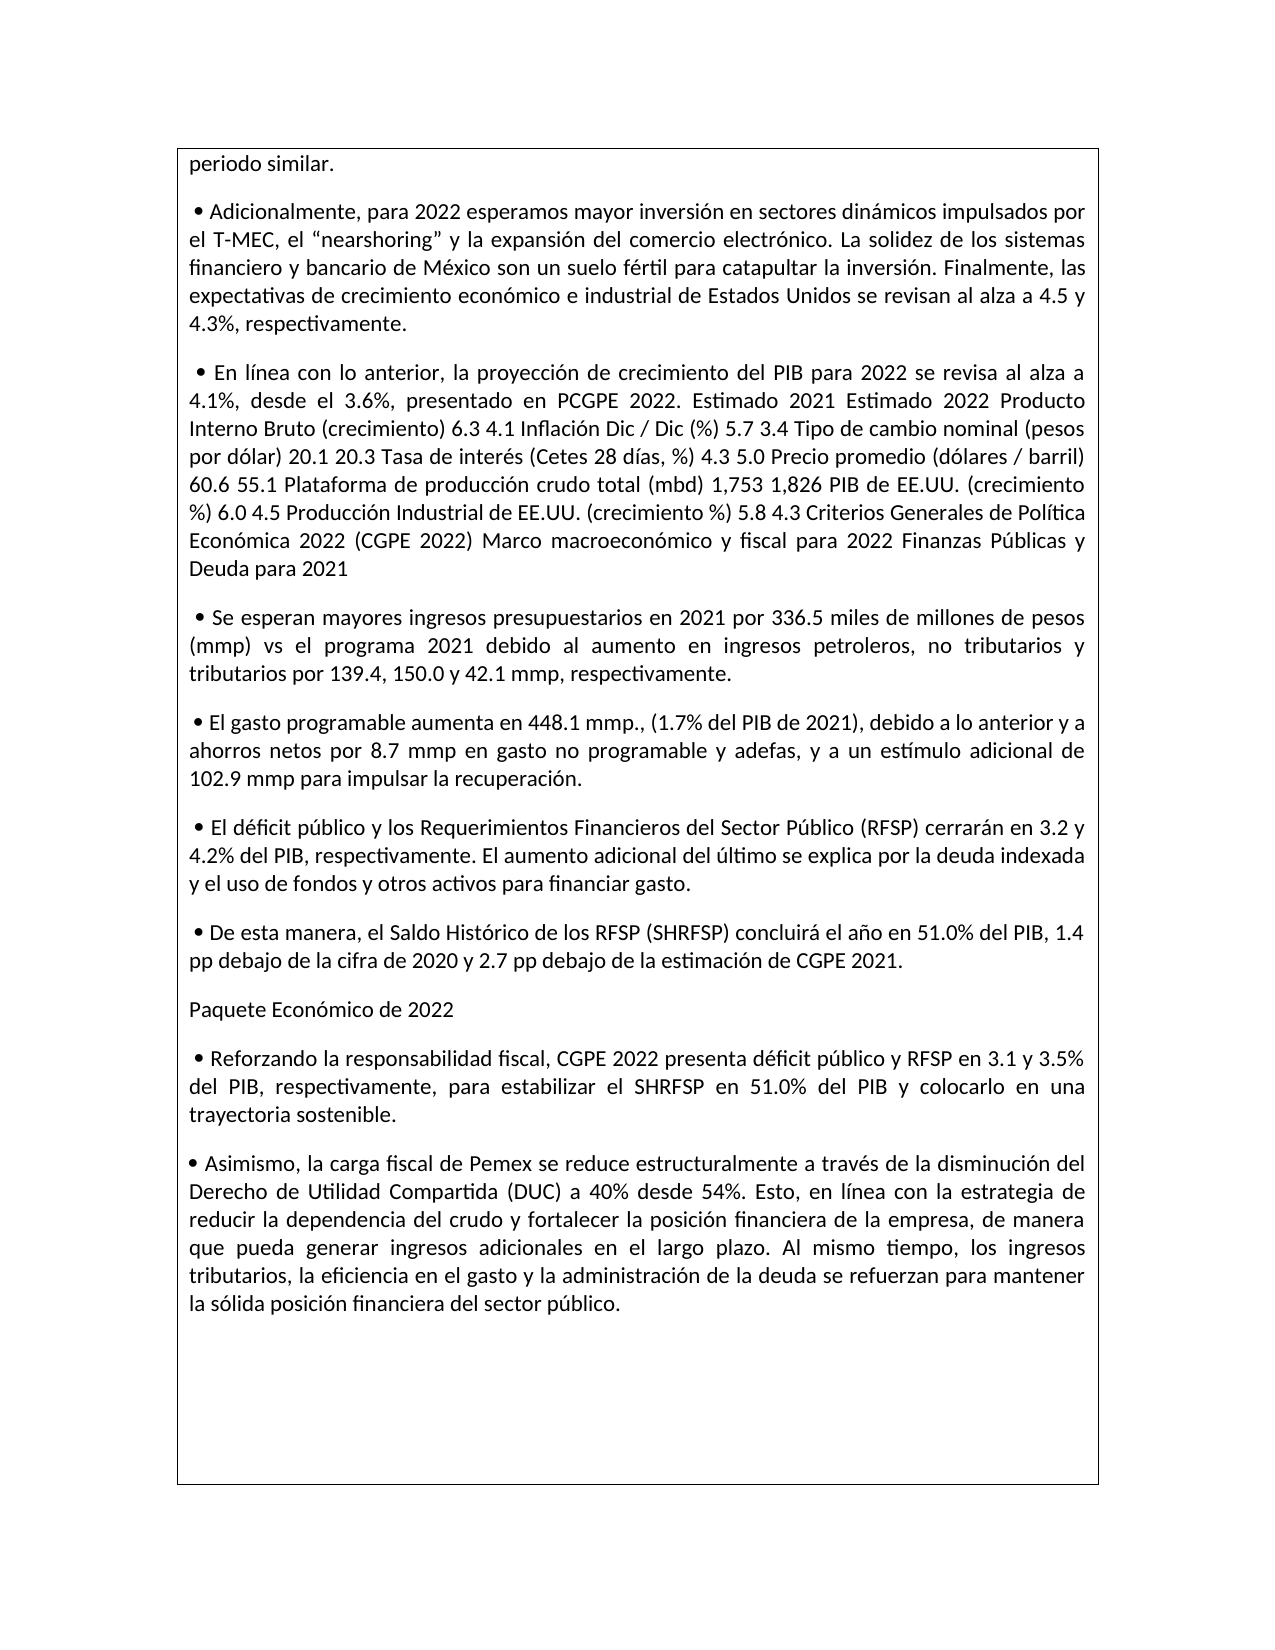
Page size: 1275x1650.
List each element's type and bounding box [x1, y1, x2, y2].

table_header [178, 149, 1098, 1484]
